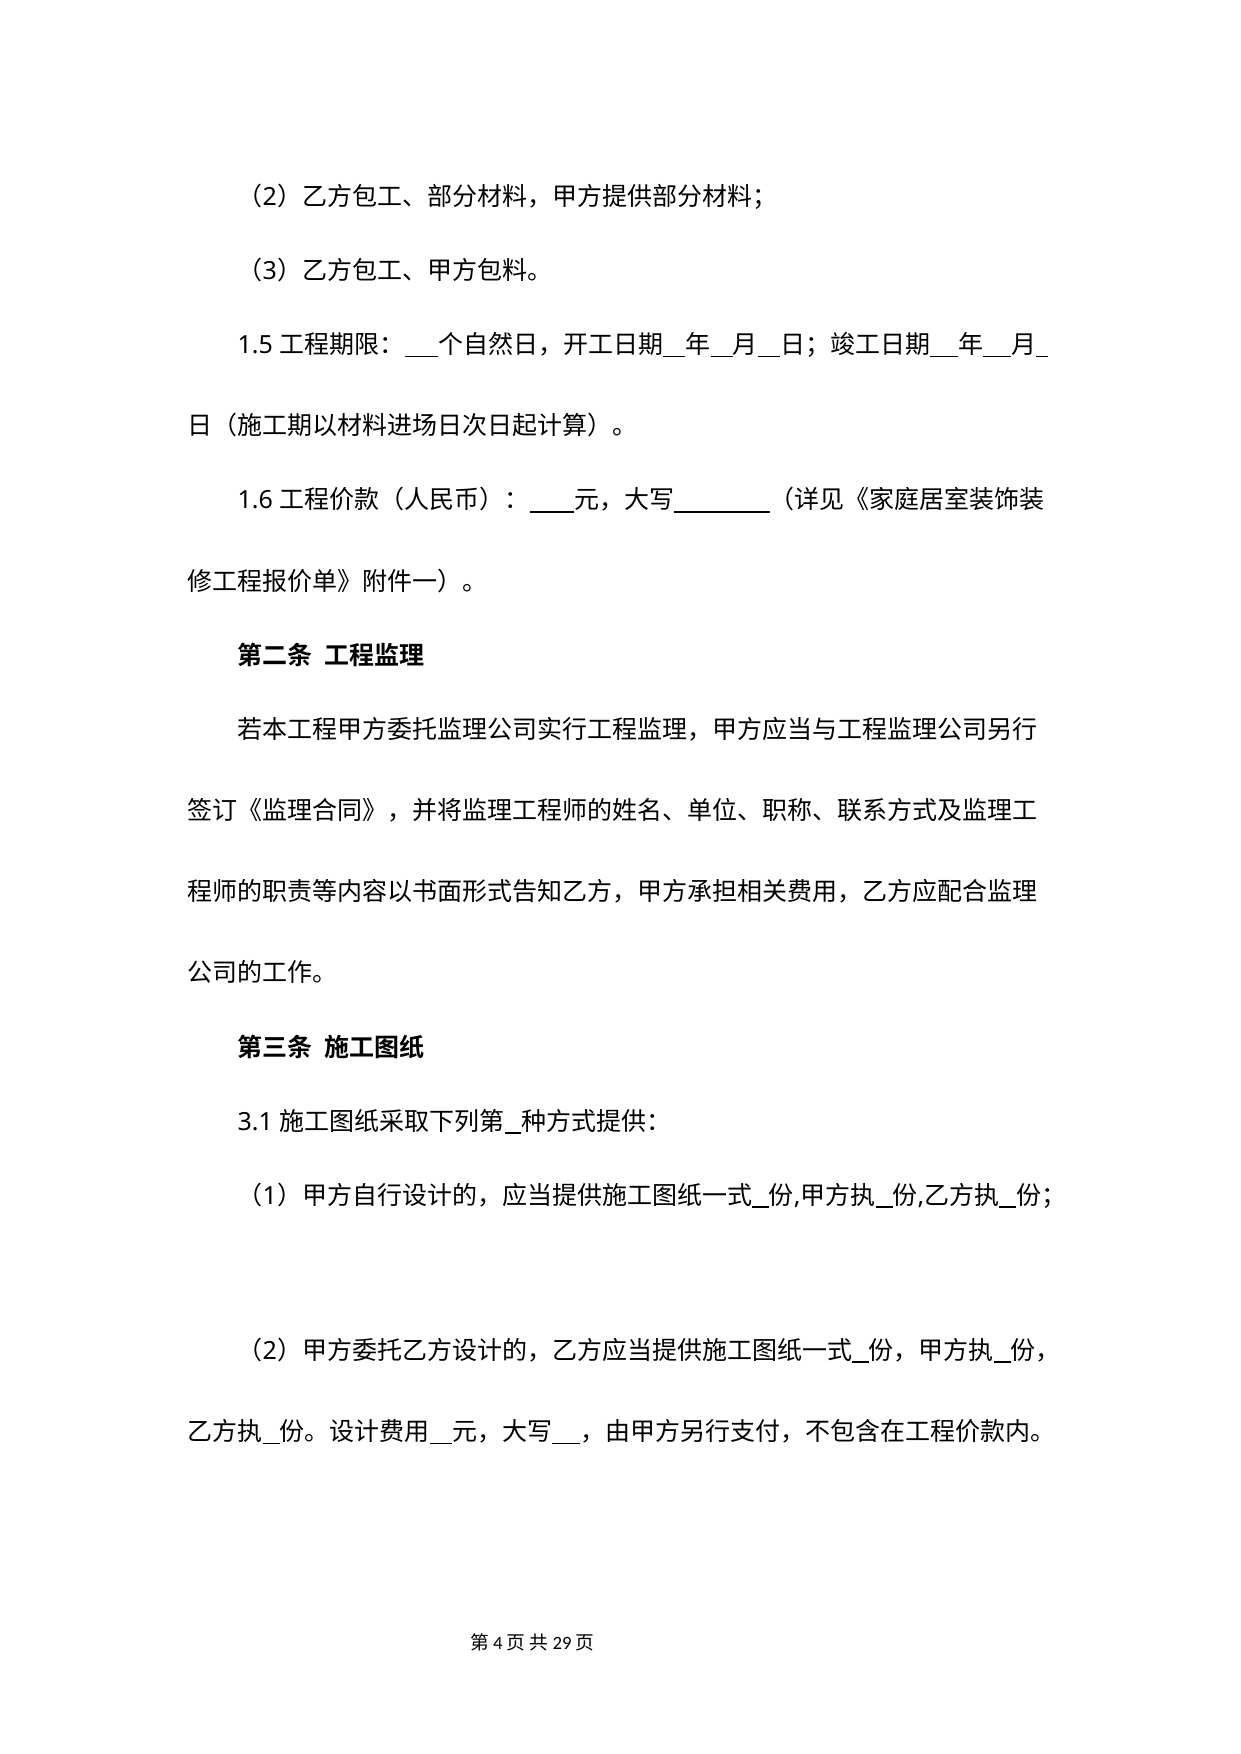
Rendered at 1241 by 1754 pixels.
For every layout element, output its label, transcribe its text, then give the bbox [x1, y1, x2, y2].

text （2）甲方委托乙方设计的，乙方应当提供施工图纸一式 份，甲方执 份，乙方执 份。设计费用 元，大写 ，由甲方另行支付，不包含在工程价款内。 [187, 1316, 1053, 1543]
text （1）甲方自行设计的，应当提供施工图纸一式 份,甲方执 份,乙方执 份； [187, 1161, 1053, 1307]
text 1.5 工程期限： 个自然日，开工日期 年 月 日；竣工日期 年 月 日（施工期以材料进场日次日起计算）。 [187, 310, 1053, 456]
text 第二条 工程监理 [187, 621, 1053, 686]
text 3.1 施工图纸采取下列第 种方式提供： [187, 1087, 1053, 1152]
text 1.6 工程价款（人民币）： 元，大写 （详见《家庭居室装饰装修工程报价单》附件一）。 [187, 465, 1053, 612]
text （3）乙方包工、甲方包料。 [187, 236, 1053, 301]
text 若本工程甲方委托监理公司实行工程监理，甲方应当与工程监理公司另行签订《监理合同》，并将监理工程师的姓名、单位、职称、联系方式及监理工程师的职责等内容以书面形式告知乙方，甲方承担相关费用，乙方应配合监理公司的工作。 [187, 695, 1053, 1003]
text （2）乙方包工、部分材料，甲方提供部分材料； [187, 162, 1053, 227]
text 第三条 施工图纸 [187, 1013, 1053, 1078]
